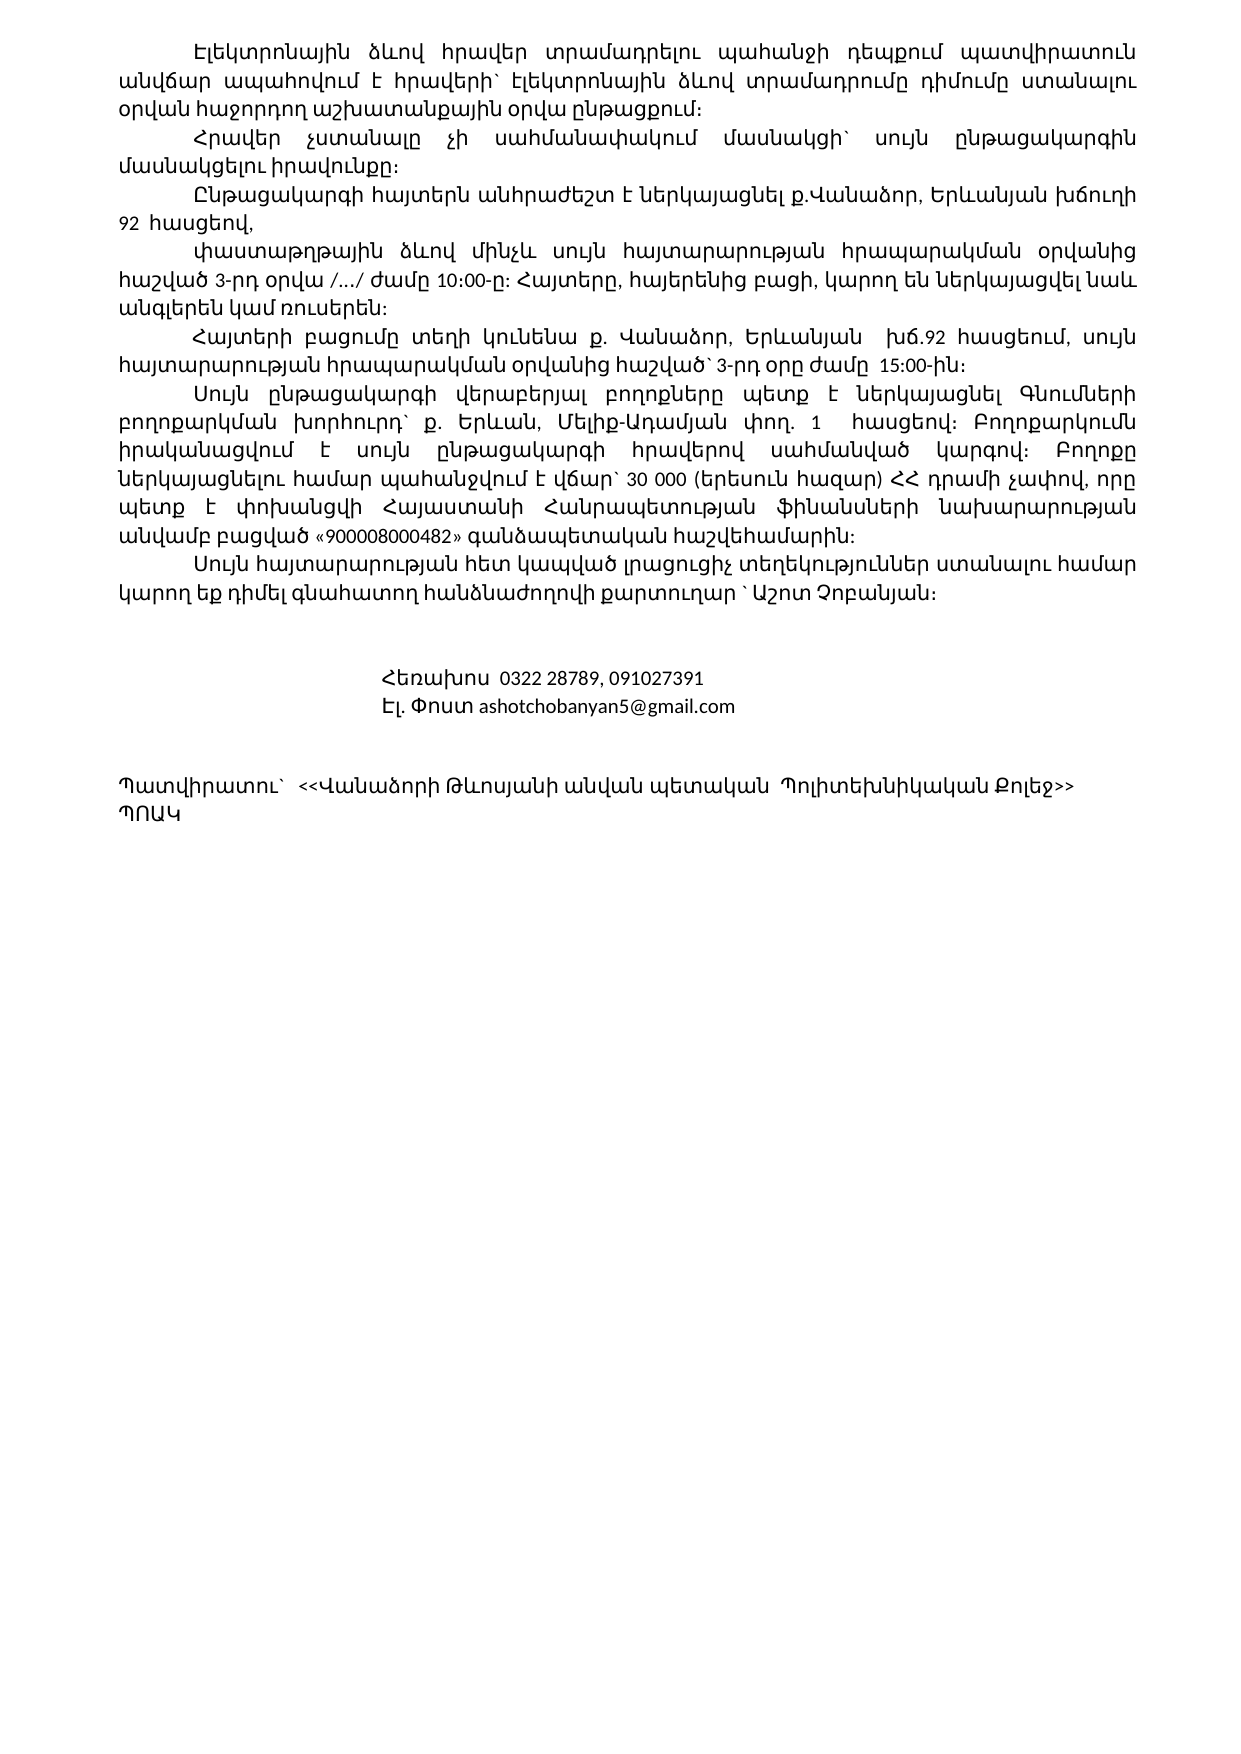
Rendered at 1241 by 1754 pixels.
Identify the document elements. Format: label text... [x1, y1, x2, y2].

text Սույն հայտարարության հետ կապված լրացուցիչ տեղեկություններ ստանալու համար կարող եք դիմել գնահատող հանձնաժողովի քարտուղար ` Աշոտ Չոբանյան։ [118, 549, 1137, 606]
text Էլ. Փոստ ashotchobanyan5@gmail.com [118, 692, 1137, 720]
text Հեռախոս 0322 28789, 091027391 [118, 663, 1137, 692]
text Սույն ընթացակարգի վերաբերյալ բողոքները պետք է ներկայացնել Գնումների բողոքարկման խորհուրդ` ք. Երևան, Մելիք-Ադամյան փող. 1 հասցեով։ Բողոքարկումն իրականացվում է սույն ընթացակարգի հրավերով սահմանված կարգով։ Բողոքը ներկայացնելու համար պահանջվում է վճար` 30 000 (երեսուն հազար) ՀՀ դրամի չափով, որը պետք է փոխանցվի Հայաստանի Հանրապետության ֆինանսների նախարարության անվամբ բացված «900008000482» գանձապետական հաշվեհամարին: [118, 379, 1137, 549]
text փաստաթղթային ձևով մինչև սույն հայտարարության հրապարակման օրվանից հաշված 3-րդ օրվա /..․/ ժամը 10։00-ը: Հայտերը, հայերենից բացի, կարող են ներկայացվել նաև անգլերեն կամ ռուսերեն: [118, 237, 1137, 322]
text Էլեկտրոնային ձևով հրավեր տրամադրելու պահանջի դեպքում պատվիրատուն անվճար ապահովում է հրավերի` էլեկտրոնային ձևով տրամադրումը դիմումը ստանալու օրվան հաջորդող աշխատանքային օրվա ընթացքում։ [118, 37, 1137, 123]
text Պատվիրատու` <<Վանաձորի Թևոսյանի անվան պետական Պոլիտեխնիկական Քոլեջ>> ՊՈԱԿ [118, 771, 1137, 828]
text Հայտերի բացումը տեղի կունենա ք. Վանաձոր, Երևանյան խճ.92 հասցեում, սույն հայտարարության հրապարակման օրվանից հաշված` 3-րդ օրը ժամը 15:00-ին։ [118, 322, 1137, 379]
text Ընթացակարգի հայտերն անհրաժեշտ է ներկայացնել ք.Վանաձոր, Երևանյան խճուղի 92 հասցեով, [118, 180, 1137, 237]
text Հրավեր չստանալը չի սահմանափակում մասնակցի` սույն ընթացակարգին մասնակցելու իրավունքը։ [118, 123, 1137, 180]
